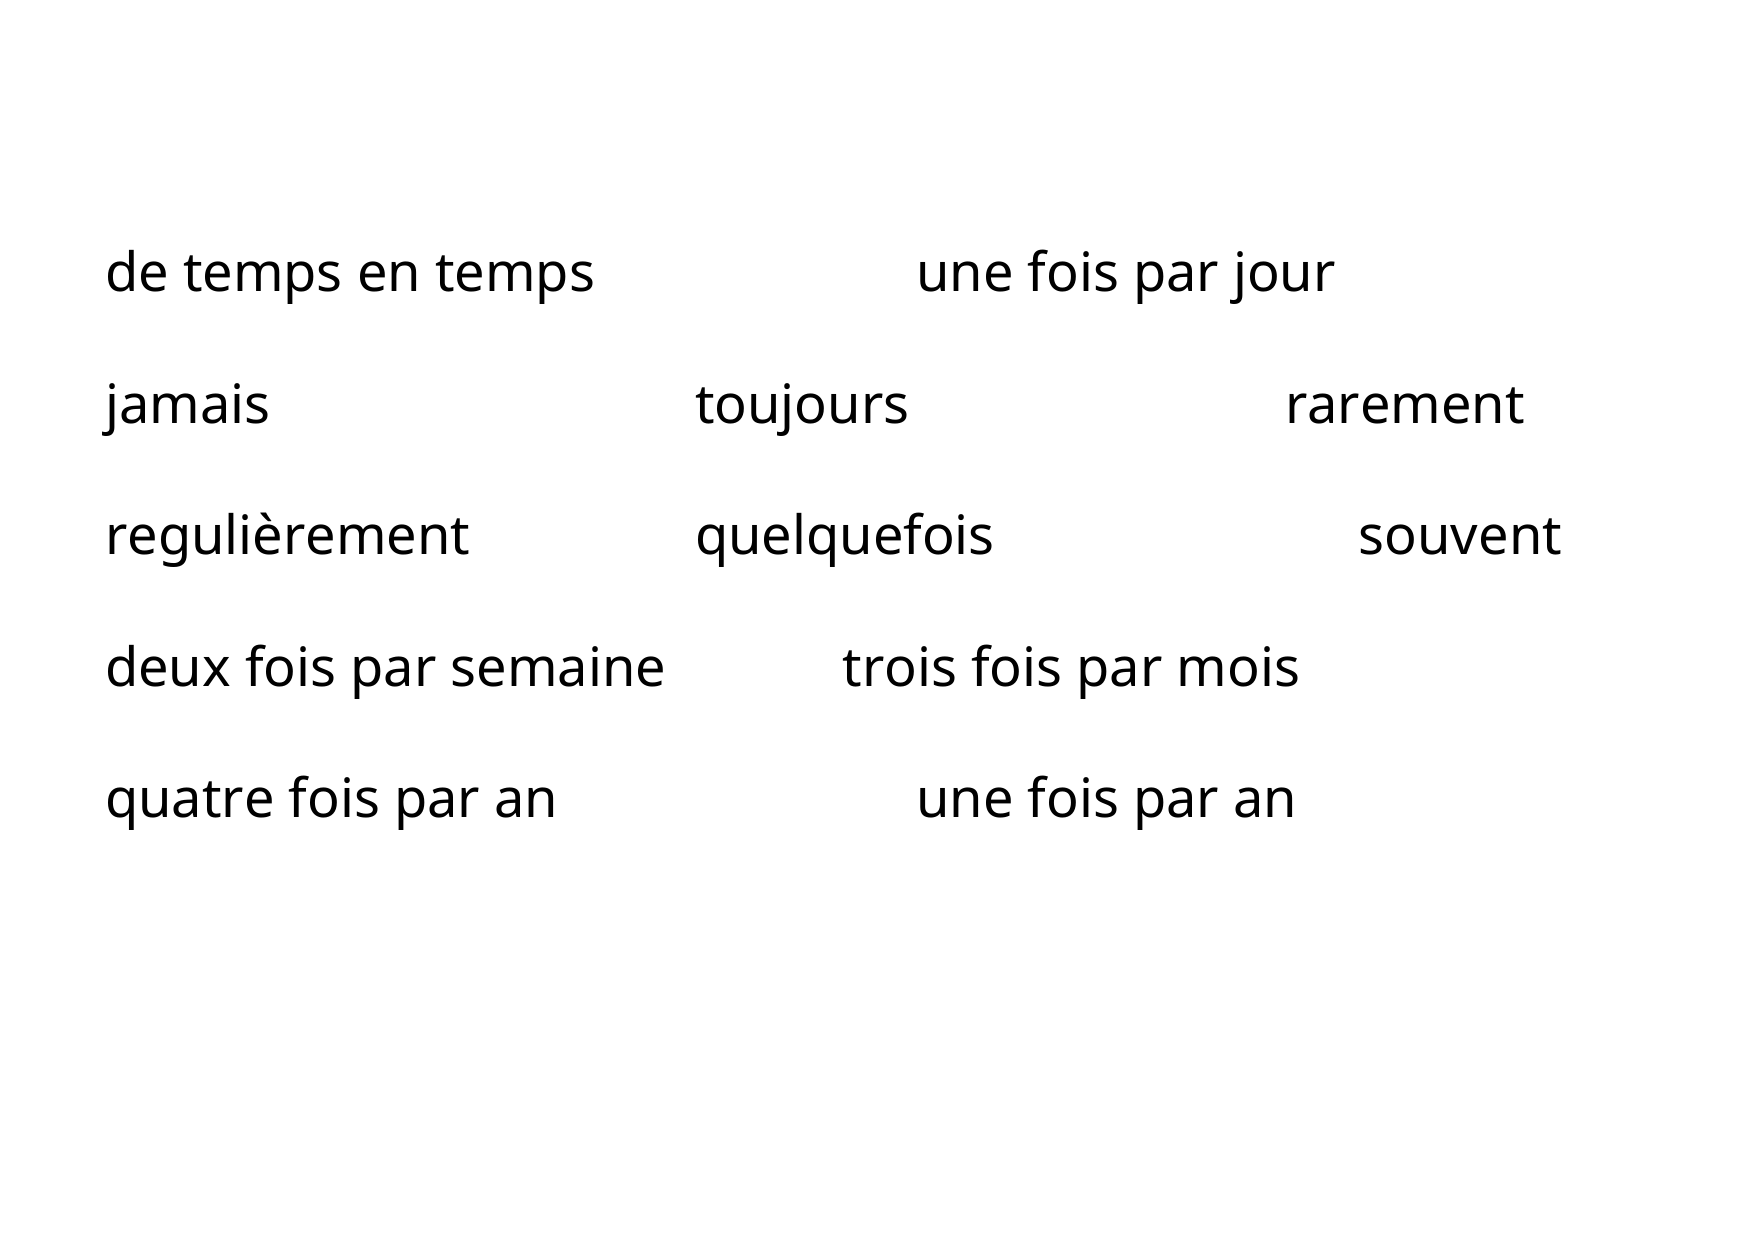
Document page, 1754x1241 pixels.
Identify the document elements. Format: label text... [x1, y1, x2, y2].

text jamais toujours rarement [105, 365, 1649, 439]
text de temps en temps une fois par jour [105, 234, 1649, 308]
text regulièrement quelquefois souvent [105, 497, 1649, 571]
text quatre fois par an une fois par an [105, 760, 1649, 833]
text deux fois par semaine trois fois par mois [105, 628, 1649, 702]
